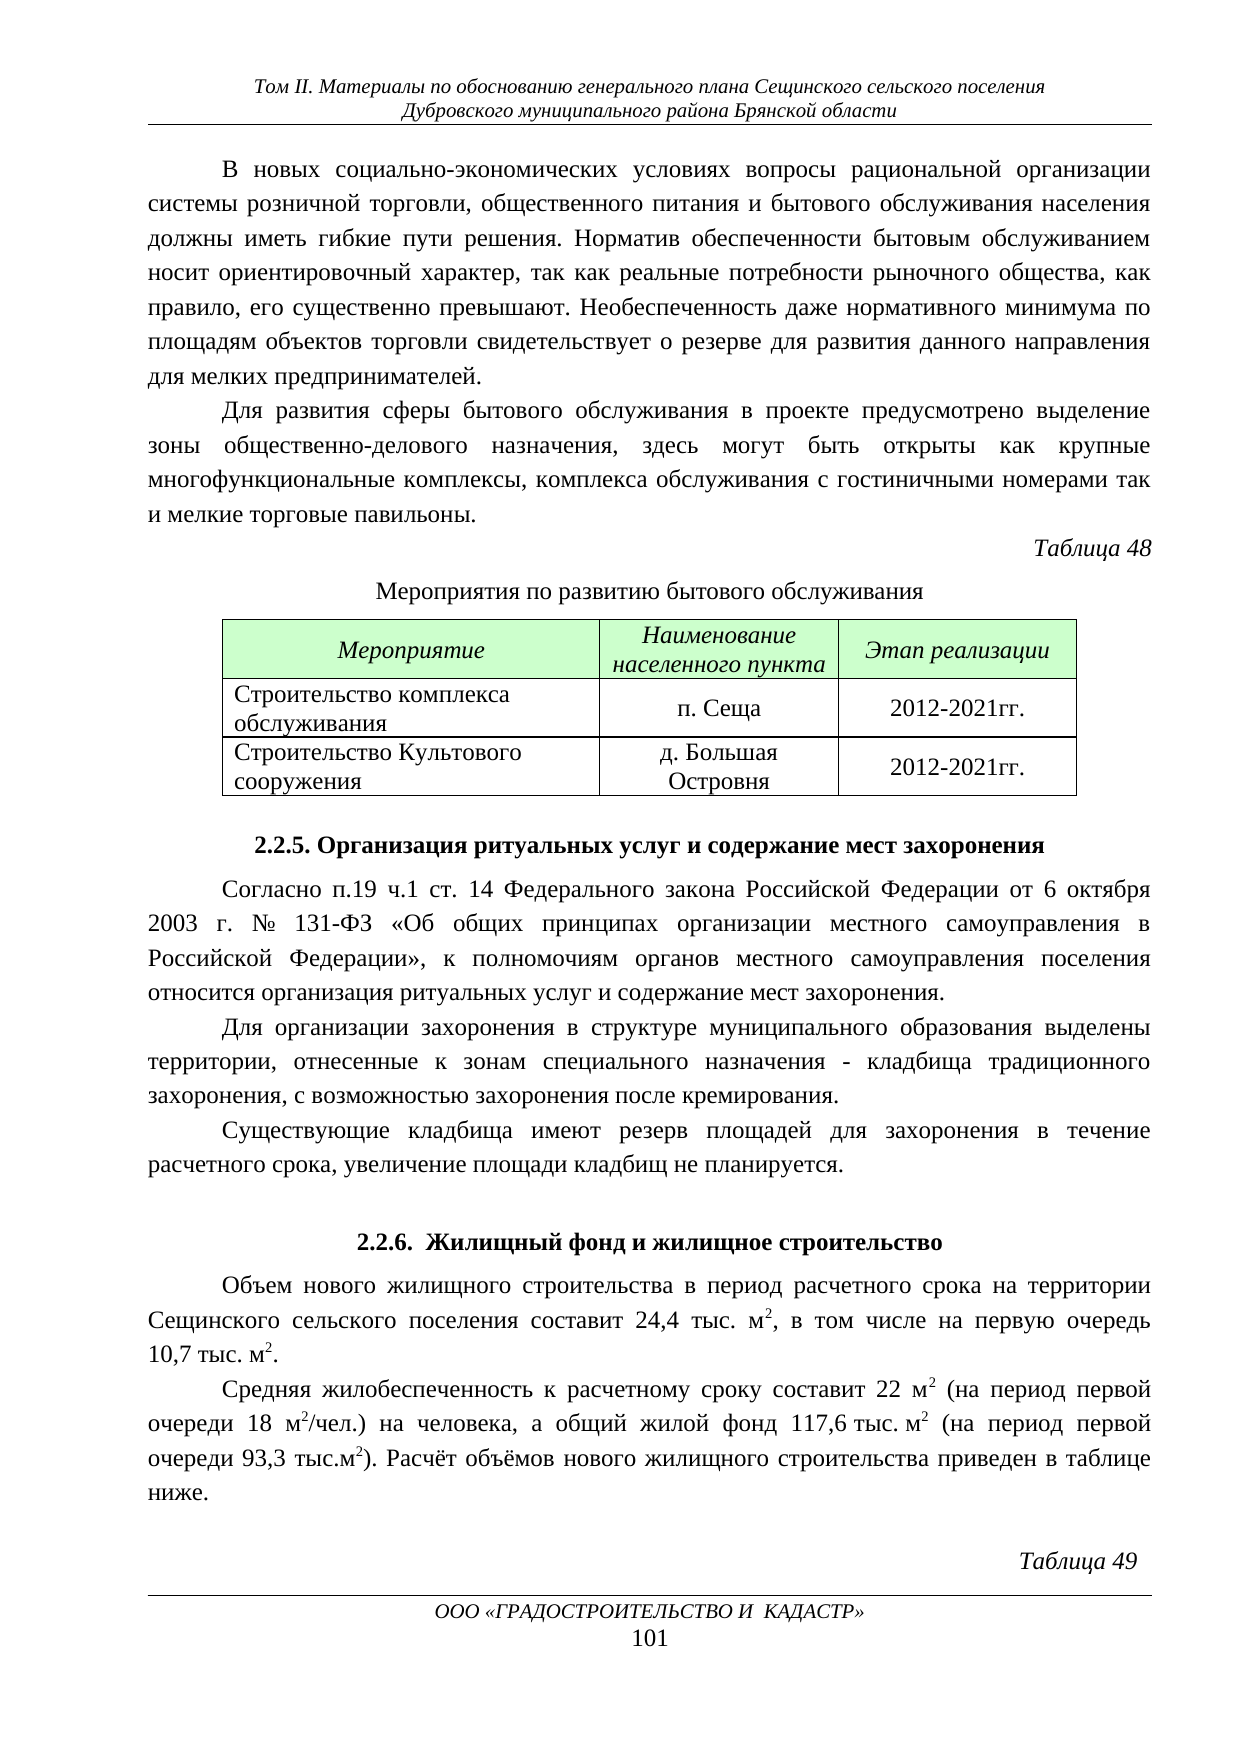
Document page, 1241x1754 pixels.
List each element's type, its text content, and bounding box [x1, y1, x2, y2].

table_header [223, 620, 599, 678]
text Таблица 48 [148, 533, 1152, 562]
text Мероприятия по развитию бытового обслуживания [148, 576, 1152, 605]
text Для организации захоронения в структуре муниципального образования выделены территории, отнесенные к зонам специального назначения - кладбища традиционного захоронения, с возможностью захоронения после кремирования. [148, 1012, 1152, 1109]
text Объем нового жилищного строительства в период расчетного срока на территории Сещинского сельского поселения составит 24,4 тыс. м2, в том числе на первую очередь 10,7 тыс. м2. [148, 1270, 1152, 1368]
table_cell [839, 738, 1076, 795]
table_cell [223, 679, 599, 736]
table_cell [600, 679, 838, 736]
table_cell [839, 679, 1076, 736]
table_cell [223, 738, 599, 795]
text Для развития сферы бытового обслуживания в проекте предусмотрено выделение зоны общественно-делового назначения, здесь могут быть открыты как крупные многофункциональные комплексы, комплекса обслуживания с гостиничными номерами так и мелкие торговые павильоны. [148, 395, 1152, 527]
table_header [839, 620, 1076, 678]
text 2.2.5. Организация ритуальных услуг и содержание мест захоронения [148, 831, 1152, 859]
text Средняя жилобеспеченность к расчетному сроку составит 22 м2 (на период первой очереди 18 м2/чел.) на человека, а общий жилой фонд 117,6 тыс. м2 (на период первой очереди 93,3 тыс.м2). Расчёт объёмов нового жилищного строительства приведен в таблице ниже. [148, 1374, 1152, 1506]
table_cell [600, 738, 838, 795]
text 2.2.6. Жилищный фонд и жилищное строительство [148, 1227, 1152, 1256]
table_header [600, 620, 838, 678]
text Таблица 49 [148, 1546, 1137, 1575]
text Согласно п.19 ч.1 ст. 14 Федерального закона Российской Федерации от 6 октября . № 131-ФЗ «Об общих принципах организации местного самоуправления в Российской Федерации», к полномочиям органов местного самоуправления поселения относится организация ритуальных услуг и содержание мест захоронения. [148, 874, 1152, 1006]
text В новых социально-экономических условиях вопросы рациональной организации системы розничной торговли, общественного питания и бытового обслуживания населения должны иметь гибкие пути решения. Норматив обеспеченности бытовым обслуживанием носит ориентировочный характер, так как реальные потребности рыночного общества, как правило, его существенно превышают. Необеспеченность даже нормативного минимума по площадям объектов торговли свидетельствует о резерве для развития данного направления для мелких предпринимателей. [148, 154, 1152, 389]
text Существующие кладбища имеют резерв площадей для захоронения в течение расчетного срока, увеличение площади кладбищ не планируется. [148, 1115, 1152, 1178]
